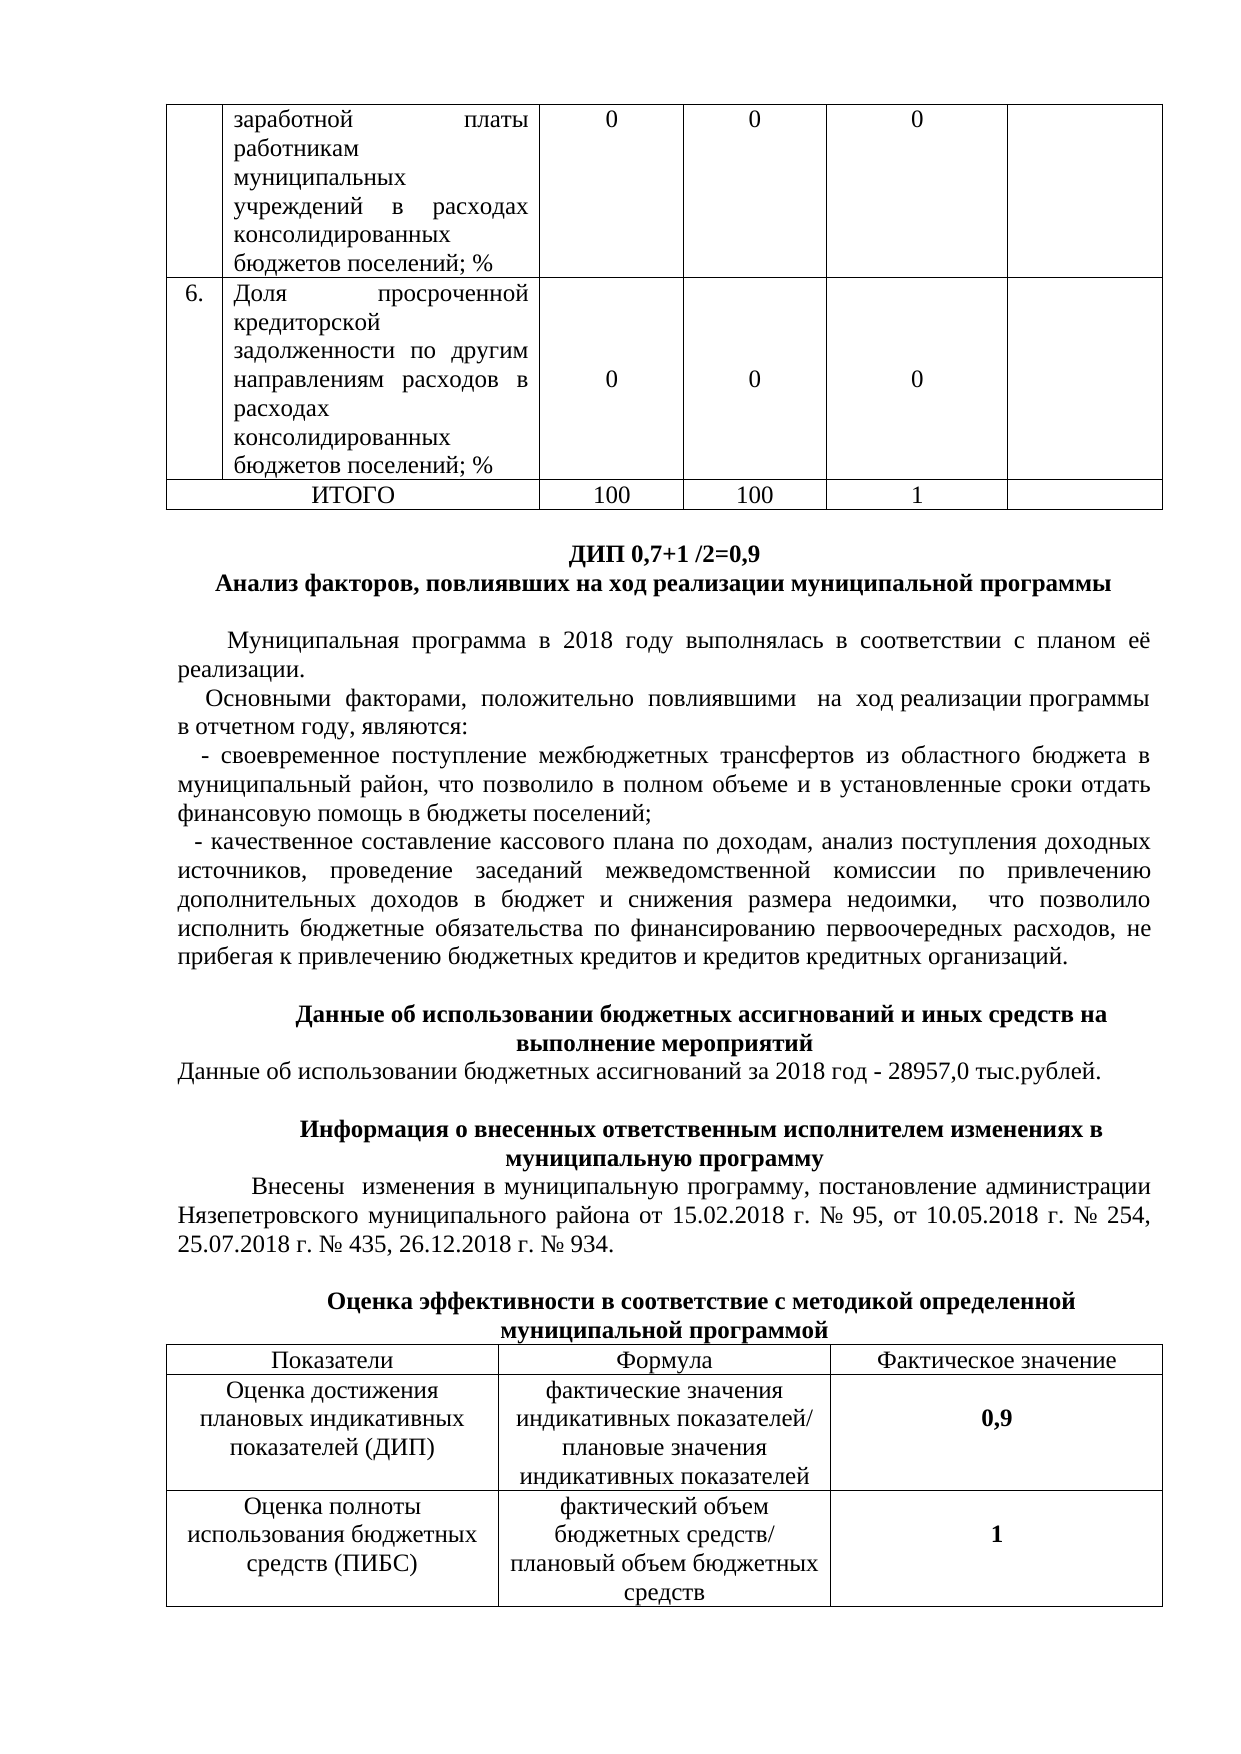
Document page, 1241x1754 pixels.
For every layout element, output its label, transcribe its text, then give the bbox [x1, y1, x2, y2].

text ДИП 0,7+1 /2=0,9 [177, 539, 1152, 568]
table_cell 0,9 [831, 1375, 1162, 1490]
table_cell 100 [540, 480, 683, 509]
text Основными факторами, положительно повлиявшими на ход реализации программы в отчетном году, являются: [177, 683, 1152, 740]
table_cell 0 [827, 105, 1007, 277]
table_cell 0 [540, 278, 683, 479]
table_header Формула [499, 1345, 830, 1374]
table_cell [223, 105, 539, 277]
text Оценка эффективности в соответствие с методикой определенной муниципальной программой [177, 1286, 1152, 1344]
table_cell 0 [684, 105, 826, 277]
table_cell 1 [831, 1491, 1162, 1606]
text - своевременное поступление межбюджетных трансфертов из областного бюджета в муниципальный район, что позволило в полном объеме и в установленные сроки отдать финансовую помощь в бюджеты поселений; [177, 740, 1152, 826]
table_cell фактические значения индикативных показателей/ плановые значения индикативных показателей [499, 1375, 830, 1490]
text Данные об использовании бюджетных ассигнований за 2018 год - 28957,0 тыс.рублей. [177, 1056, 1152, 1085]
table_cell Оценка полноты использования бюджетных средств (ПИБС) [167, 1491, 498, 1606]
text Внесены изменения в муниципальную программу, постановление администрации Нязепетровского муниципального района от 15.02.2018 г. № 95, от 10.05.2018 г. № 254, 25.07.2018 г. № 435, 26.12.2018 г. № 934. [177, 1171, 1152, 1258]
table_header Фактическое значение [831, 1345, 1162, 1374]
text Анализ факторов, повлиявших на ход реализации муниципальной программы [177, 568, 1152, 596]
table_cell Оценка достижения плановых индикативных показателей (ДИП) [167, 1375, 498, 1490]
table_cell [1008, 278, 1162, 479]
text Информация о внесенных ответственным исполнителем изменениях в муниципальную программу [177, 1114, 1152, 1171]
table_cell Доля просроченной кредиторской задолженности по другим направлениям расходов в расходах консолидированных бюджетов поселений; % [223, 278, 539, 479]
text Данные об использовании бюджетных ассигнований и иных средств на выполнение мероприятий [177, 999, 1152, 1056]
table_cell 0 [684, 278, 826, 479]
table_cell 0 [540, 105, 683, 277]
table_cell фактический объем бюджетных средств/ плановый объем бюджетных средств [499, 1491, 830, 1606]
table_header Показатели [167, 1345, 498, 1374]
table_cell 100 [684, 480, 826, 509]
table_cell 6. [167, 278, 222, 479]
table_cell [1008, 105, 1162, 277]
table_cell [1008, 480, 1162, 509]
text Муниципальная программа в 2018 году выполнялась в соответствии с планом её реализации. [177, 625, 1152, 683]
table_cell 5. [167, 105, 222, 277]
table_cell 1 [827, 480, 1007, 509]
text - качественное составление кассового плана по доходам, анализ поступления доходных источников, проведение заседаний межведомственной комиссии по привлечению дополнительных доходов в бюджет и снижения размера недоимки, что позволило исполнить бюджетные обязательства по финансированию первоочередных расходов, не прибегая к привлечению бюджетных кредитов и кредитов кредитных организаций. [177, 826, 1152, 970]
table_cell 0 [827, 278, 1007, 479]
table_cell ИТОГО [167, 480, 539, 509]
